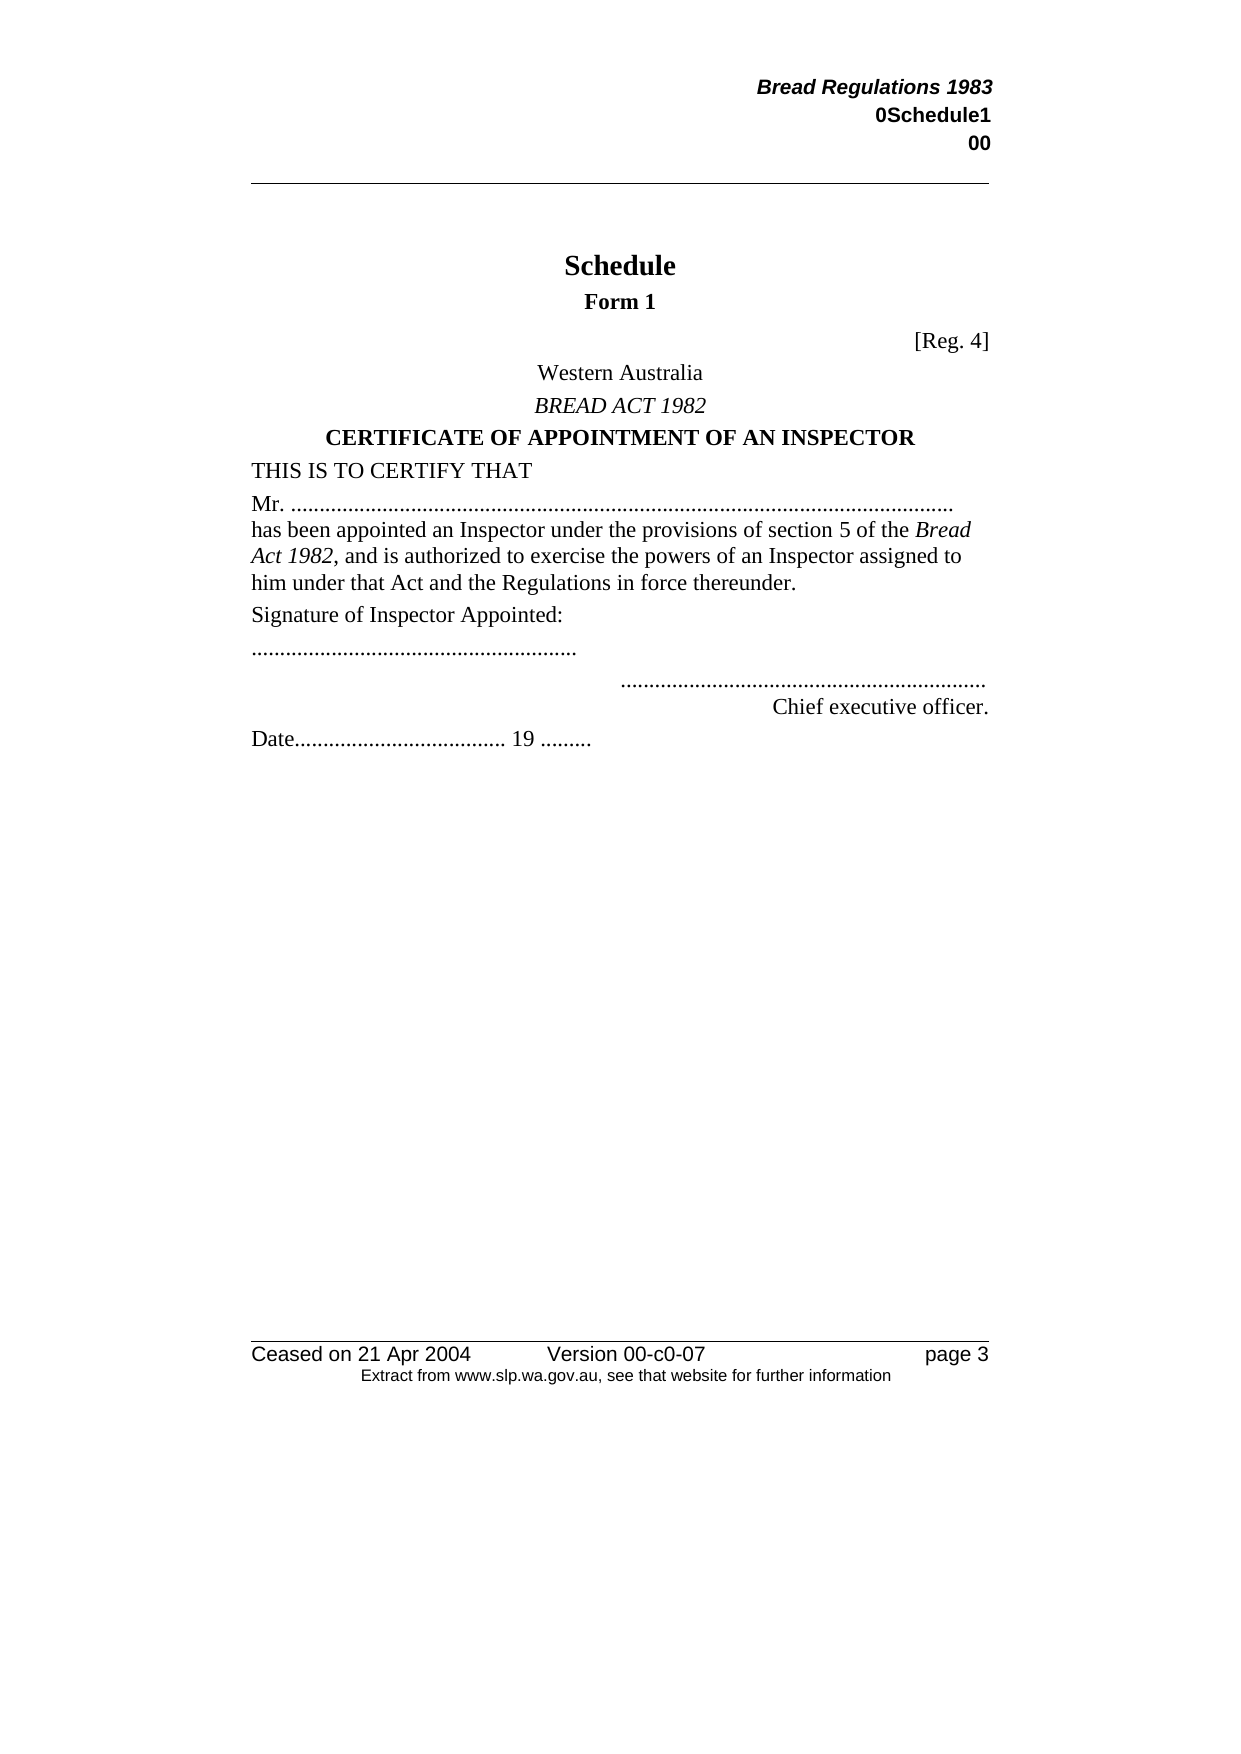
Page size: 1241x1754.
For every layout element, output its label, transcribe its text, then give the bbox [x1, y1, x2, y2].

subtitle Schedule [251, 248, 989, 282]
text CERTIFICATE OF APPOINTMENT OF AN INSPECTOR [251, 424, 989, 451]
text Date..................................... 19 ......... [251, 726, 989, 752]
text Mr. .................................................................................................................... has been appointed an Inspector under the provisions of section 5 of the Bread Act 1982, and is authorized to exercise the powers of an Inspector assigned to him under that Act and the Regulations in force thereunder. [251, 490, 989, 595]
text Form 1 [251, 288, 989, 314]
text [Reg. 4] [251, 327, 989, 353]
text Signature of Inspector Appointed: [251, 601, 989, 628]
text Chief executive officer. [251, 693, 989, 719]
text ......................................................... [251, 634, 989, 660]
text THIS IS TO CERTIFY THAT [251, 457, 989, 483]
text Western Australia [251, 359, 989, 386]
text BREAD ACT 1982 [251, 392, 989, 418]
text ................................................................ [620, 667, 989, 693]
